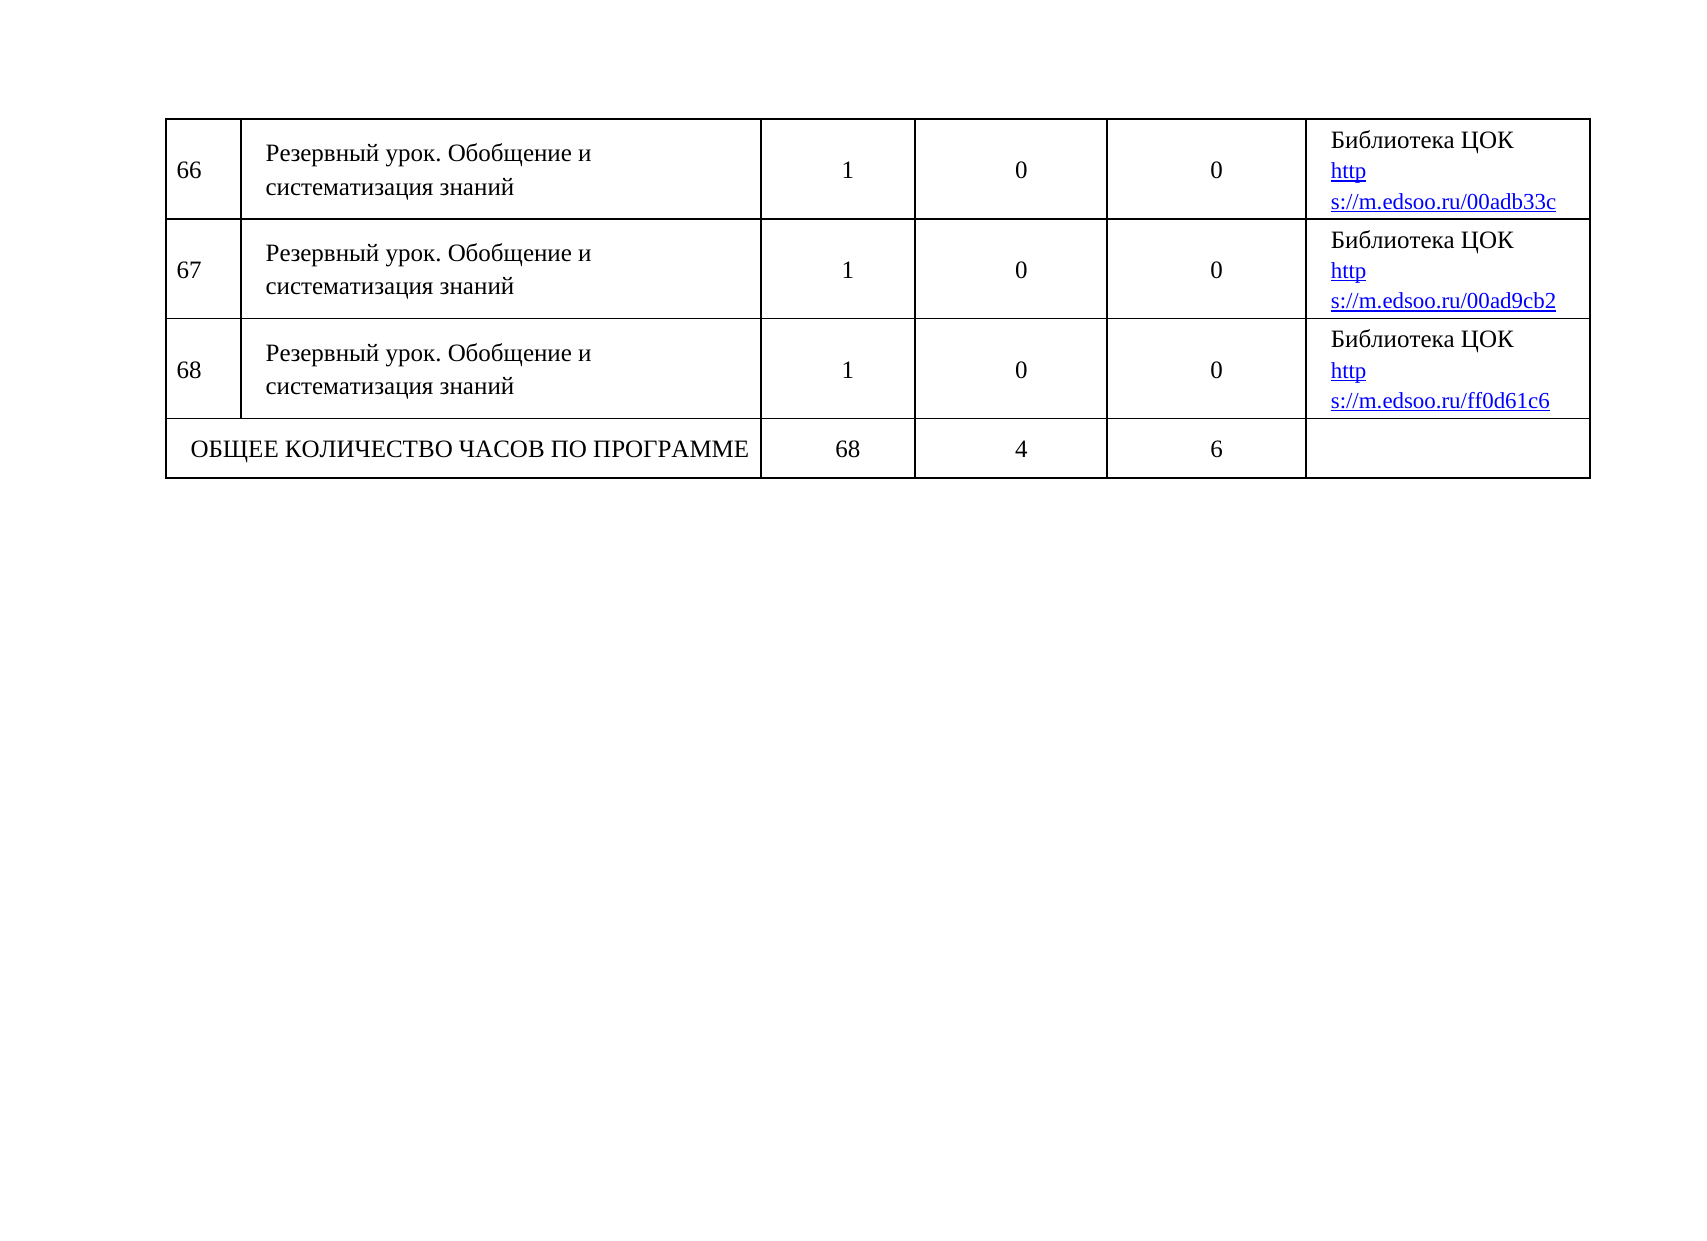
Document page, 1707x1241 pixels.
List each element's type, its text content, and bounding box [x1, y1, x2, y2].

table_cell Резервный урок. Обобщение и систематизация знаний [242, 220, 760, 318]
table_cell 6 [1108, 419, 1305, 477]
table_cell Библиотека ЦОК https://m.edsoo.ru/00ad9cb2 [1307, 220, 1589, 318]
table_cell 0 [916, 120, 1106, 218]
table_cell 68 [762, 419, 914, 477]
table_cell ОБЩЕЕ КОЛИЧЕСТВО ЧАСОВ ПО ПРОГРАММЕ [167, 419, 760, 477]
table_cell [1307, 419, 1589, 477]
table_cell Библиотека ЦОК https://m.edsoo.ru/00adb33c [1307, 120, 1589, 218]
table_cell 66 [167, 120, 240, 218]
table_cell Резервный урок. Обобщение и систематизация знаний [242, 319, 760, 417]
table_cell 1 [762, 220, 914, 318]
table_cell 0 [1108, 120, 1305, 218]
table_cell 0 [916, 319, 1106, 417]
table_cell 4 [916, 419, 1106, 477]
table_cell 68 [167, 319, 240, 417]
table_cell 0 [1108, 220, 1305, 318]
table_cell 0 [1108, 319, 1305, 417]
table_cell 67 [167, 220, 240, 318]
table_cell Резервный урок. Обобщение и систематизация знаний [242, 120, 760, 218]
table_cell 1 [762, 120, 914, 218]
table_cell 1 [762, 319, 914, 417]
table_cell Библиотека ЦОК https://m.edsoo.ru/ff0d61c6 [1307, 319, 1589, 417]
table_cell 0 [916, 220, 1106, 318]
